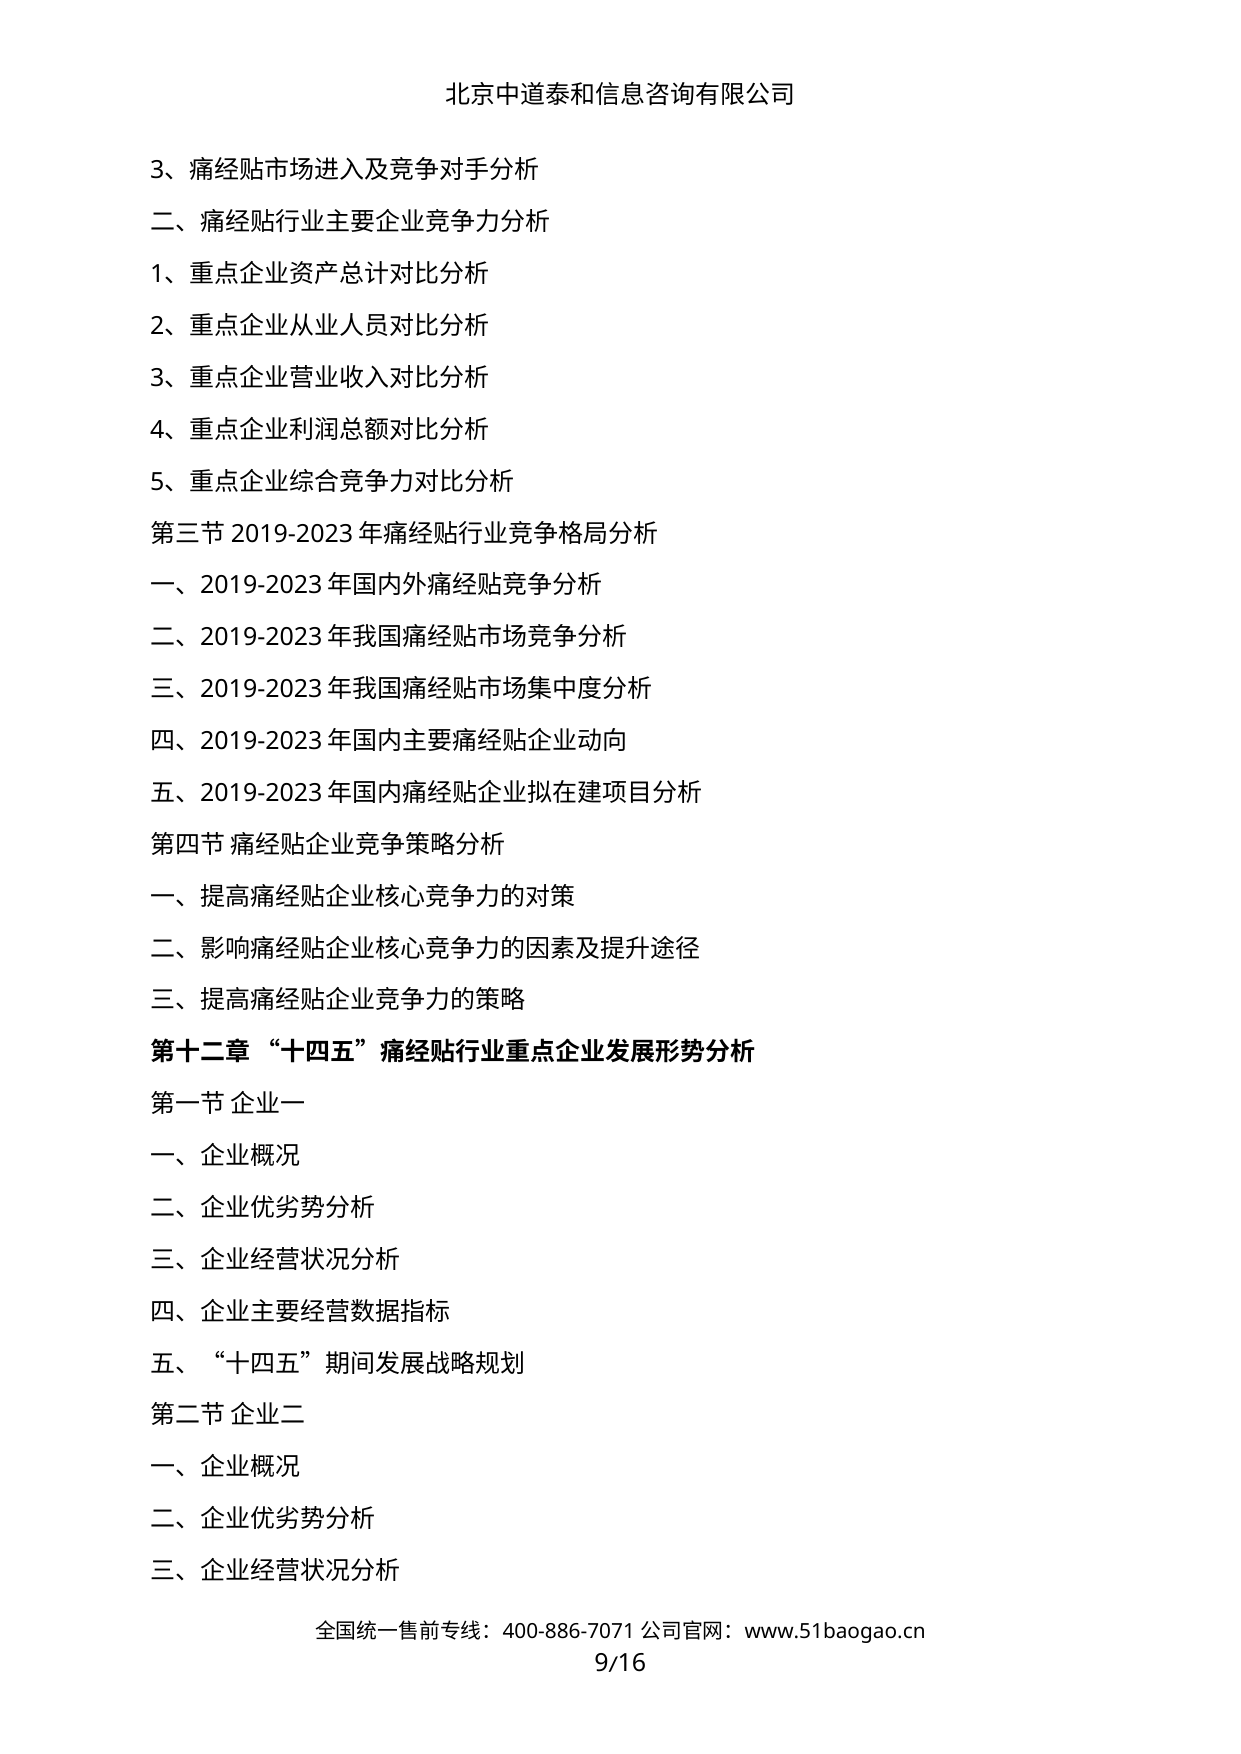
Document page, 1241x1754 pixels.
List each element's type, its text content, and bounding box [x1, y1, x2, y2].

text 一、企业概况 [150, 1136, 1090, 1172]
text 五、“十四五”期间发展战略规划 [150, 1343, 1090, 1379]
text 三、企业经营状况分析 [150, 1239, 1090, 1276]
text 2、重点企业从业人员对比分析 [150, 306, 1090, 342]
text 4、重点企业利润总额对比分析 [150, 409, 1090, 446]
text 二、企业优劣势分析 [150, 1499, 1090, 1535]
text 3、重点企业营业收入对比分析 [150, 357, 1090, 394]
text 四、企业主要经营数据指标 [150, 1291, 1090, 1327]
text 一、提高痛经贴企业核心竞争力的对策 [150, 876, 1090, 912]
text 第三节 2019-2023年痛经贴行业竞争格局分析 [150, 513, 1090, 549]
text 一、2019-2023年国内外痛经贴竞争分析 [150, 565, 1090, 601]
text 二、痛经贴行业主要企业竞争力分析 [150, 202, 1090, 238]
text 第四节 痛经贴企业竞争策略分析 [150, 824, 1090, 861]
text 二、2019-2023年我国痛经贴市场竞争分析 [150, 617, 1090, 653]
text 四、2019-2023年国内主要痛经贴企业动向 [150, 721, 1090, 757]
text 三、企业经营状况分析 [150, 1551, 1090, 1587]
text 二、影响痛经贴企业核心竞争力的因素及提升途径 [150, 928, 1090, 964]
text 三、提高痛经贴企业竞争力的策略 [150, 980, 1090, 1016]
text 第十二章 “十四五”痛经贴行业重点企业发展形势分析 [150, 1032, 1090, 1068]
text 第二节 企业二 [150, 1395, 1090, 1431]
text 第一节 企业一 [150, 1084, 1090, 1120]
text 二、企业优劣势分析 [150, 1187, 1090, 1224]
text 三、2019-2023年我国痛经贴市场集中度分析 [150, 669, 1090, 705]
text 五、2019-2023年国内痛经贴企业拟在建项目分析 [150, 772, 1090, 809]
text 3、痛经贴市场进入及竞争对手分析 [150, 150, 1090, 186]
text 1、重点企业资产总计对比分析 [150, 254, 1090, 290]
text 一、企业概况 [150, 1447, 1090, 1483]
text 5、重点企业综合竞争力对比分析 [150, 461, 1090, 497]
